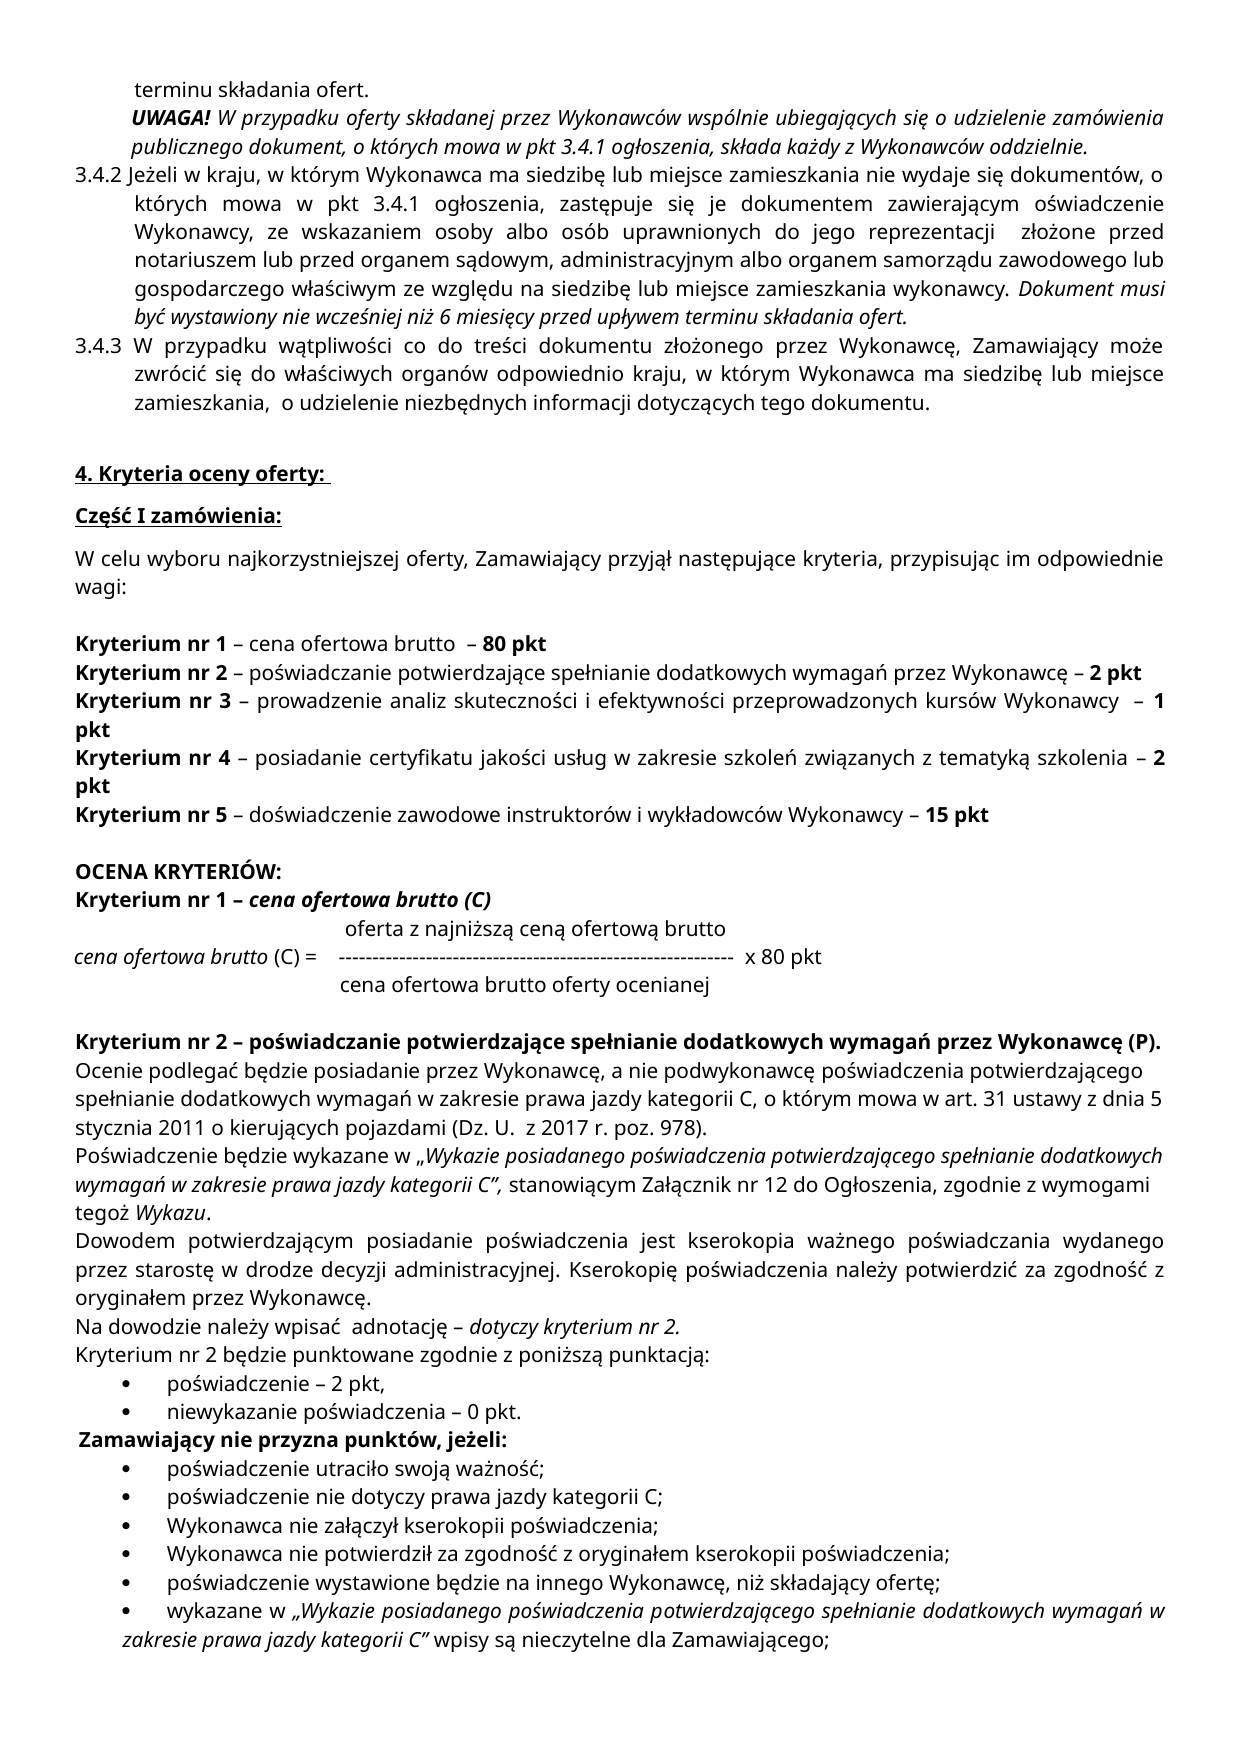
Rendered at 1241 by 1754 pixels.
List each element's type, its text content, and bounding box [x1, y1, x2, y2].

text 3.4.3 W przypadku wątpliwości co do treści dokumentu złożonego przez Wykonawcę, Zamawiający może zwrócić się do właściwych organów odpowiednio kraju, w którym Wykonawca ma siedzibę lub miejsce zamieszkania, o udzielenie niezbędnych informacji dotyczących tego dokumentu. [75, 331, 1165, 416]
text oferta z najniższą ceną ofertową brutto [74, 914, 1165, 942]
list poświadczenie nie dotyczy prawa jazdy kategorii C; [122, 1482, 1165, 1511]
text Ocenie podlegać będzie posiadanie przez Wykonawcę, a nie podwykonawcę poświadczenia potwierdzającego spełnianie dodatkowych wymagań w zakresie prawa jazdy kategorii C, o którym mowa w art. 31 ustawy z dnia 5 stycznia 2011 o kierujących pojazdami (Dz. U. z 2017 r. poz. 978). [75, 1056, 1165, 1141]
text cena ofertowa brutto oferty ocenianej [131, 971, 1165, 999]
list 4. Kryteria oceny oferty: [75, 459, 1166, 487]
text Kryterium nr 2 – poświadczanie potwierdzające spełnianie dodatkowych wymagań przez Wykonawcę – 2 pkt [75, 658, 1165, 686]
text 3.4.2 Jeżeli w kraju, w którym Wykonawca ma siedzibę lub miejsce zamieszkania nie wydaje się dokumentów, o których mowa w pkt 3.4.1 ogłoszenia, zastępuje się je dokumentem zawierającym oświadczenie Wykonawcy, ze wskazaniem osoby albo osób uprawnionych do jego reprezentacji złożone przed notariuszem lub przed organem sądowym, administracyjnym albo organem samorządu zawodowego lub gospodarczego właściwym ze względu na siedzibę lub miejsce zamieszkania wykonawcy. Dokument musi być wystawiony nie wcześniej niż 6 miesięcy przed upływem terminu składania ofert. [75, 160, 1165, 331]
list poświadczenie utraciło swoją ważność; [122, 1454, 1165, 1482]
list Wykonawca nie potwierdził za zgodność z oryginałem kserokopii poświadczenia; [122, 1539, 1165, 1568]
text Poświadczenie będzie wykazane w „Wykazie posiadanego poświadczenia potwierdzającego spełnianie dodatkowych wymagań w zakresie prawa jazdy kategorii C”, stanowiącym Załącznik nr 12 do Ogłoszenia, zgodnie z wymogami tegoż Wykazu. [75, 1141, 1165, 1227]
text Dowodem potwierdzającym posiadanie poświadczenia jest kserokopia ważnego poświadczania wydanego przez starostę w drodze decyzji administracyjnej. Kserokopię poświadczenia należy potwierdzić za zgodność z oryginałem przez Wykonawcę. [75, 1227, 1165, 1312]
text W celu wyboru najkorzystniejszej oferty, Zamawiający przyjął następujące kryteria, przypisując im odpowiednie wagi: [75, 544, 1165, 601]
text Kryterium nr 2 będzie punktowane zgodnie z poniższą punktacją: [75, 1340, 1165, 1369]
text Część I zamówienia: [75, 501, 1166, 530]
list wykazane w „Wykazie posiadanego poświadczenia potwierdzającego spełnianie dodatkowych wymagań w zakresie prawa jazdy kategorii C” wpisy są nieczytelne dla Zamawiającego; [122, 1596, 1165, 1653]
text Kryterium nr 1 – cena ofertowa brutto (C) [75, 885, 1165, 914]
text Na dowodzie należy wpisać adnotację – dotyczy kryterium nr 2. [75, 1312, 1165, 1340]
text Kryterium nr 3 – prowadzenie analiz skuteczności i efektywności przeprowadzonych kursów Wykonawcy – 1 pkt [75, 686, 1165, 743]
text Zamawiający nie przyzna punktów, jeżeli: [79, 1426, 1165, 1454]
text OCENA KRYTERIÓW: [75, 857, 1165, 885]
text Kryterium nr 5 – doświadczenie zawodowe instruktorów i wykładowców Wykonawcy – 15 pkt [75, 800, 1165, 828]
text cena ofertowa brutto (C) = ----------------------------------------------------------- x 80 pkt [74, 942, 1165, 971]
text Kryterium nr 1 – cena ofertowa brutto – 80 pkt [75, 629, 1165, 658]
list poświadczenie – 2 pkt, [122, 1369, 1165, 1397]
text UWAGA! W przypadku oferty składanej przez Wykonawców wspólnie ubiegających się o udzielenie zamówienia publicznego dokument, o których mowa w pkt 3.4.1 ogłoszenia, składa każdy z Wykonawców oddzielnie. [131, 103, 1165, 160]
text Kryterium nr 2 – poświadczanie potwierdzające spełnianie dodatkowych wymagań przez Wykonawcę (P). [75, 1027, 1165, 1056]
list Wykonawca nie załączył kserokopii poświadczenia; [122, 1511, 1165, 1539]
list niewykazanie poświadczenia – 0 pkt. [122, 1397, 1165, 1426]
text Kryterium nr 4 – posiadanie certyfikatu jakości usług w zakresie szkoleń związanych z tematyką szkolenia – 2 pkt [75, 743, 1165, 800]
list poświadczenie wystawione będzie na innego Wykonawcę, niż składający ofertę; [122, 1568, 1165, 1596]
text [75, 75, 1165, 103]
